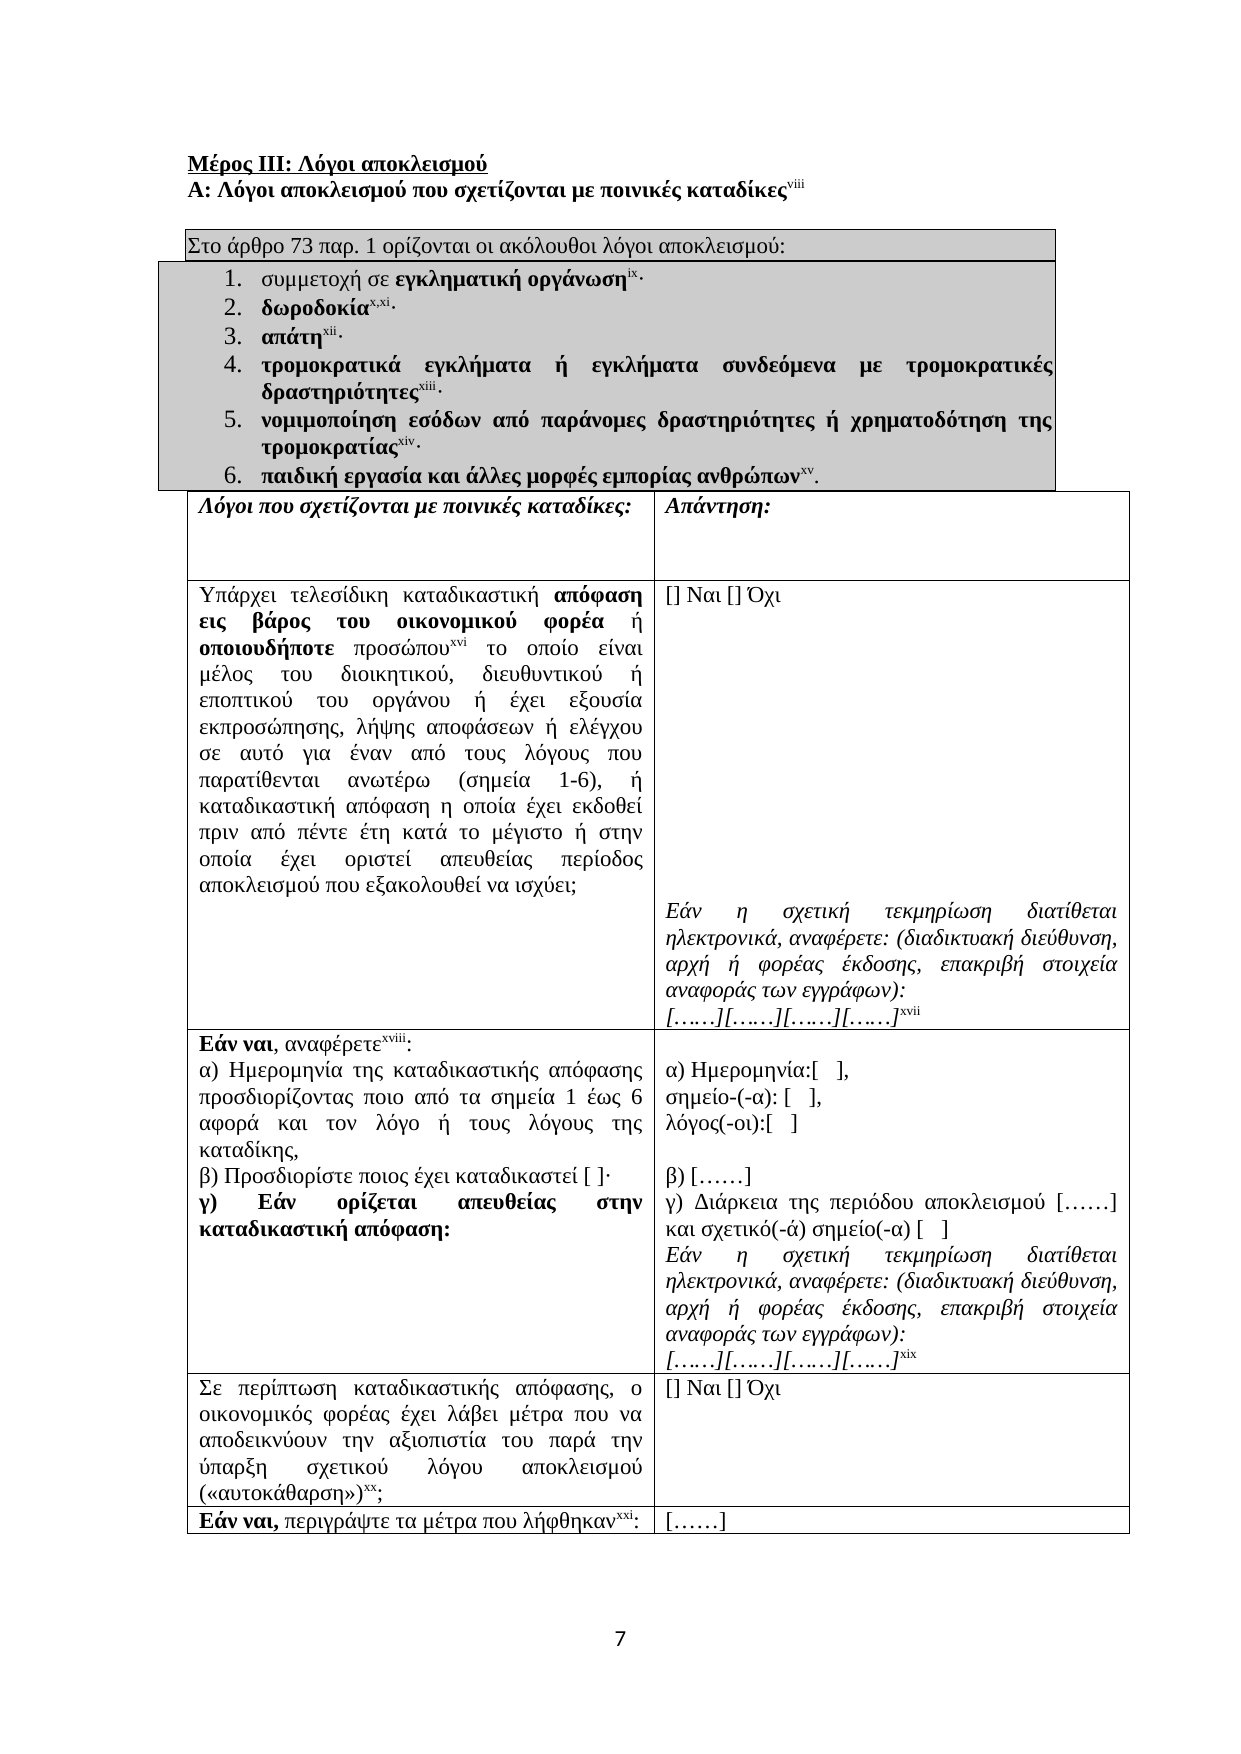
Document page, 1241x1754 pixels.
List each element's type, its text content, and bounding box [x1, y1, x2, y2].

table_header Απάντηση: [655, 492, 1129, 580]
table_cell [] Ναι [] Όχι Εάν η σχετική τεκμηρίωση διατίθεται ηλεκτρονικά, αναφέρετε: (διαδικτυακή διεύθυνση, αρχή ή φορέας έκδοσης, επακριβή στοιχεία αναφοράς των εγγράφων): [……][……][……][……] [655, 581, 1129, 1029]
text Μέρος III: Λόγοι αποκλεισμού [187, 150, 1053, 176]
table_cell [] Ναι [] Όχι [655, 1374, 1129, 1506]
list νομιμοποίηση εσόδων από παράνομες δραστηριότητες ή χρηματοδότηση της τρομοκρατίας· [159, 402, 1055, 457]
table_header Λόγοι που σχετίζονται με ποινικές καταδίκες: [188, 492, 654, 580]
list παιδική εργασία και άλλες μορφές εμπορίας ανθρώπων. [159, 457, 1055, 490]
table_cell Εάν ναι, περιγράψτε τα μέτρα που λήφθηκαν: [188, 1507, 654, 1533]
table_cell Σε περίπτωση καταδικαστικής απόφασης, ο οικονομικός φορέας έχει λάβει μέτρα που να αποδεικνύουν την αξιοπιστία του παρά την ύπαρξη σχετικού λόγου αποκλεισμού («αυτοκάθαρση»); [188, 1374, 654, 1506]
text Στο άρθρο 73 παρ. 1 ορίζονται οι ακόλουθοι λόγοι αποκλεισμού: [186, 230, 1055, 260]
list συμμετοχή σε εγκληματική οργάνωση· [159, 262, 1055, 289]
table_cell Εάν ναι, αναφέρετε: α) Ημερομηνία της καταδικαστικής απόφασης προσδιορίζοντας ποιο από τα σημεία 1 έως 6 αφορά και τον λόγο ή τους λόγους της καταδίκης, β) Προσδιορίστε ποιος έχει καταδικαστεί [ ]· γ) Εάν ορίζεται απευθείας στην καταδικαστική απόφαση: [188, 1030, 654, 1373]
table_cell Υπάρχει τελεσίδικη καταδικαστική απόφαση εις βάρος του οικονομικού φορέα ή οποιουδήποτε προσώπου το οποίο είναι μέλος του διοικητικού, διευθυντικού ή εποπτικού του οργάνου ή έχει εξουσία εκπροσώπησης, λήψης αποφάσεων ή ελέγχου σε αυτό για έναν από τους λόγους που παρατίθενται ανωτέρω (σημεία 1-6), ή καταδικαστική απόφαση η οποία έχει εκδοθεί πριν από πέντε έτη κατά το μέγιστο ή στην οποία έχει οριστεί απευθείας περίοδος αποκλεισμού που εξακολουθεί να ισχύει; [188, 581, 654, 1029]
text Α: Λόγοι αποκλεισμού που σχετίζονται με ποινικές καταδίκες [187, 176, 1053, 203]
table_cell α) Ημερομηνία:[ ], σημείο-(-α): [ ], λόγος(-οι):[ ] β) [……] γ) Διάρκεια της περιόδου αποκλεισμού [……] και σχετικό(-ά) σημείο(-α) [ ] Εάν η σχετική τεκμηρίωση διατίθεται ηλεκτρονικά, αναφέρετε: (διαδικτυακή διεύθυνση, αρχή ή φορέας έκδοσης, επακριβή στοιχεία αναφοράς των εγγράφων): [……][……][……][……] [655, 1030, 1129, 1373]
list τρομοκρατικά εγκλήματα ή εγκλήματα συνδεόμενα με τρομοκρατικές δραστηριότητες· [159, 347, 1055, 402]
list απάτη· [159, 318, 1055, 347]
list δωροδοκία,· [159, 289, 1055, 318]
table_cell [……] [655, 1507, 1129, 1533]
